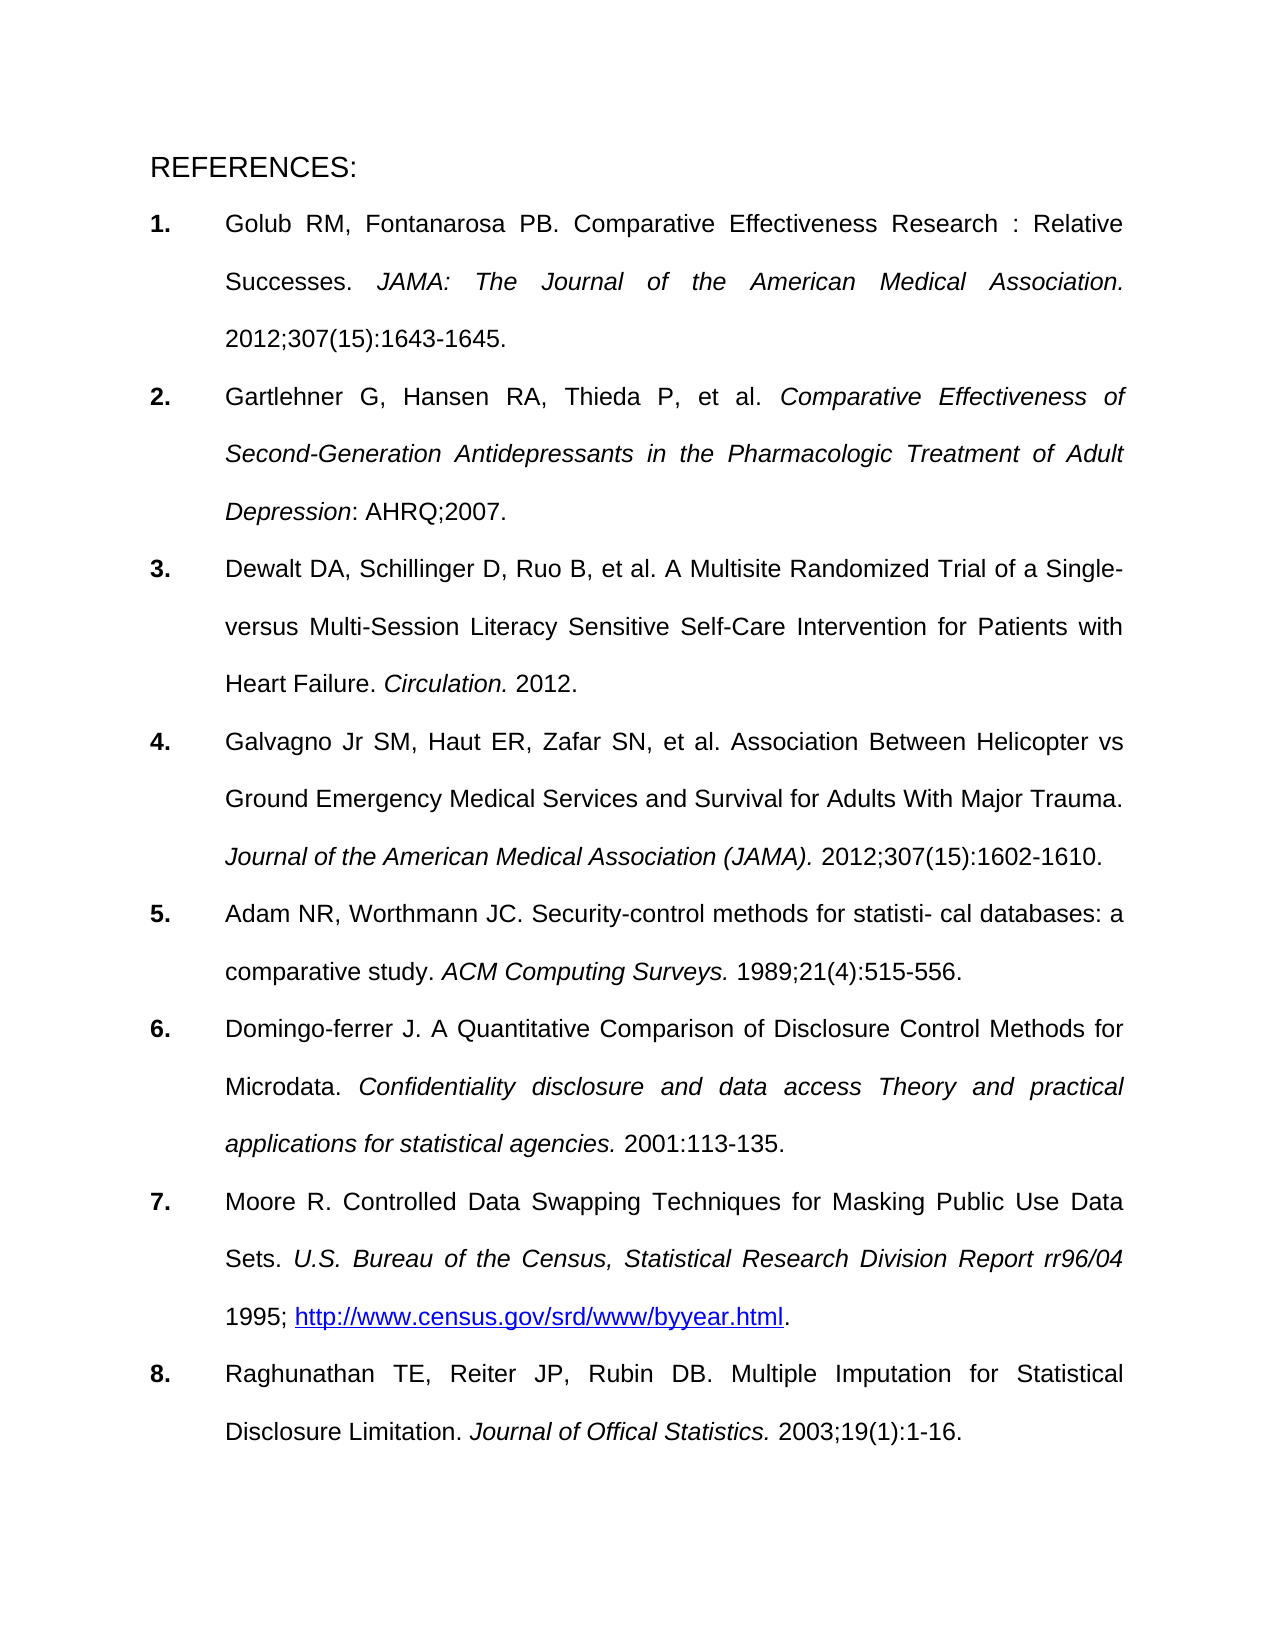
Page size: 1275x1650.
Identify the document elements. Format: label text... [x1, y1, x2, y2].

text 5. Adam NR, Worthmann JC. Security-control methods for statisti- cal databases: a comparative study. ACM Computing Surveys. 1989;21(4):515-556. [150, 899, 1125, 986]
text 1. Golub RM, Fontanarosa PB. Comparative Effectiveness Research : Relative Successes. JAMA: The Journal of the American Medical Association. 2012;307(15):1643-1645. [150, 209, 1125, 353]
text 7. Moore R. Controlled Data Swapping Techniques for Masking Public Use Data Sets. U.S. Bureau of the Census, Statistical Research Division Report rr96/04 1995; http://www.census.gov/srd/www/byyear.html. [150, 1187, 1125, 1331]
text References: [150, 150, 1125, 183]
text 6. Domingo-ferrer J. A Quantitative Comparison of Disclosure Control Methods for Microdata. Confidentiality disclosure and data access Theory and practical applications for statistical agencies. 2001:113-135. [150, 1014, 1125, 1158]
text 8. Raghunathan TE, Reiter JP, Rubin DB. Multiple Imputation for Statistical Disclosure Limitation. Journal of Offical Statistics. 2003;19(1):1-16. [150, 1359, 1125, 1446]
text 2. Gartlehner G, Hansen RA, Thieda P, et al. Comparative Effectiveness of Second-Generation Antidepressants in the Pharmacologic Treatment of Adult Depression: AHRQ;2007. [150, 382, 1125, 526]
text 4. Galvagno Jr SM, Haut ER, Zafar SN, et al. Association Between Helicopter vs Ground Emergency Medical Services and Survival for Adults With Major Trauma. Journal of the American Medical Association (JAMA). 2012;307(15):1602-1610. [150, 727, 1125, 871]
text 3. Dewalt DA, Schillinger D, Ruo B, et al. A Multisite Randomized Trial of a Single- versus Multi-Session Literacy Sensitive Self-Care Intervention for Patients with Heart Failure. Circulation. 2012. [150, 554, 1125, 698]
